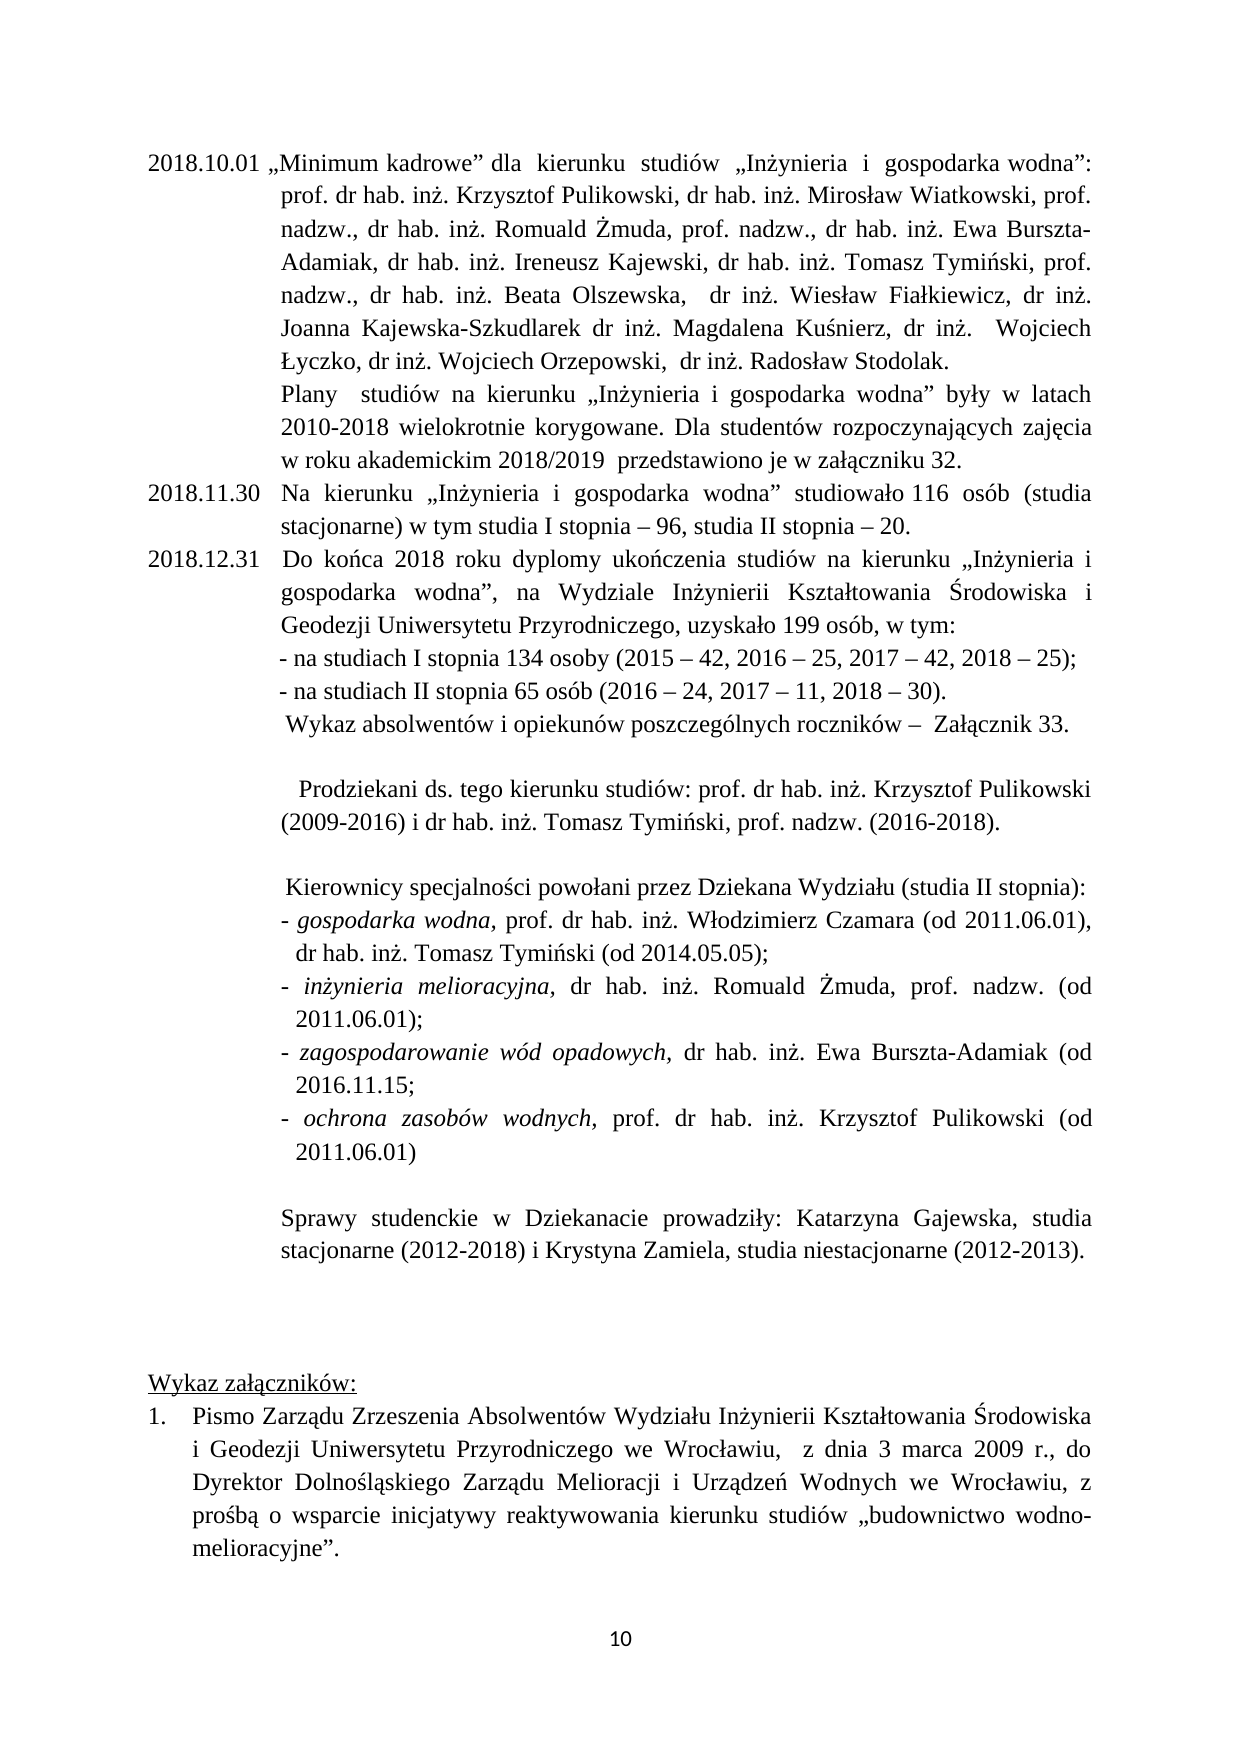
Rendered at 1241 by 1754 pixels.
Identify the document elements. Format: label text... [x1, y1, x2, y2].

list - gospodarka wodna, prof. dr hab. inż. Włodzimierz Czamara (od 2011.06.01), dr hab. inż. Tomasz Tymiński (od 2014.05.05); [281, 905, 1093, 967]
list - na studiach II stopnia 65 osób (2016 – 24, 2017 – 11, 2018 – 30). [148, 676, 1093, 705]
list - inżynieria melioracyjna, dr hab. inż. Romuald Żmuda, prof. nadzw. (od 2011.06.01); [281, 971, 1093, 1033]
list 2018.11.30 Na kierunku „Inżynieria i gospodarka wodna” studiowało 116 osób (studia stacjonarne) w tym studia I stopnia – 96, studia II stopnia – 20. [148, 478, 1093, 539]
list Kierownicy specjalności powołani przez Dziekana Wydziału (studia II stopnia): [148, 872, 1093, 901]
list Wykaz absolwentów i opiekunów poszczególnych roczników – Załącznik 33. [148, 709, 1093, 738]
list 2018.12.31 Do końca 2018 roku dyplomy ukończenia studiów na kierunku „Inżynieria i gospodarka wodna”, na Wydziale Inżynierii Kształtowania Środowiska i Geodezji Uniwersytetu Przyrodniczego, uzyskało 199 osób, w tym: [148, 544, 1093, 639]
list Wykaz załączników: [148, 1368, 1093, 1396]
list - ochrona zasobów wodnych, prof. dr hab. inż. Krzysztof Pulikowski (od 2011.06.01) [281, 1103, 1093, 1165]
list 2018.10.01 „Minimum kadrowe” dla kierunku studiów „Inżynieria i gospodarka wodna”: prof. dr hab. inż. Krzysztof Pulikowski, dr hab. inż. Mirosław Wiatkowski, prof. nadzw., dr hab. inż. Romuald Żmuda, prof. nadzw., dr hab. inż. Ewa Burszta-Adamiak, dr hab. inż. Ireneusz Kajewski, dr hab. inż. Tomasz Tymiński, prof. nadzw., dr hab. inż. Beata Olszewska, dr inż. Wiesław Fiałkiewicz, dr inż. Joanna Kajewska-Szkudlarek dr inż. Magdalena Kuśnierz, dr inż. Wojciech Łyczko, dr inż. Wojciech Orzepowski, dr inż. Radosław Stodolak. [148, 148, 1093, 374]
list - na studiach I stopnia 134 osoby (2015 – 42, 2016 – 25, 2017 – 42, 2018 – 25); [148, 643, 1093, 672]
list - zagospodarowanie wód opadowych, dr hab. inż. Ewa Burszta-Adamiak (od 2016.11.15; [281, 1037, 1093, 1099]
list Prodziekani ds. tego kierunku studiów: prof. dr hab. inż. Krzysztof Pulikowski (2009-2016) i dr hab. inż. Tomasz Tymiński, prof. nadzw. (2016-2018). [148, 774, 1093, 836]
list Pismo Zarządu Zrzeszenia Absolwentów Wydziału Inżynierii Kształtowania Środowiska i Geodezji Uniwersytetu Przyrodniczego we Wrocławiu, z dnia 3 marca 2009 r., do Dyrektor Dolnośląskiego Zarządu Melioracji i Urządzeń Wodnych we Wrocławiu, z prośbą o wsparcie inicjatywy reaktywowania kierunku studiów „budownictwo wodno-melioracyjne”. [148, 1401, 1093, 1562]
list Plany studiów na kierunku „Inżynieria i gospodarka wodna” były w latach 2010-2018 wielokrotnie korygowane. Dla studentów rozpoczynających zajęcia w roku akademickim 2018/2019 przedstawiono je w załączniku 32. [281, 379, 1093, 473]
list Sprawy studenckie w Dziekanacie prowadziły: Katarzyna Gajewska, studia stacjonarne (2012-2018) i Krystyna Zamiela, studia niestacjonarne (2012-2013). [281, 1203, 1093, 1264]
